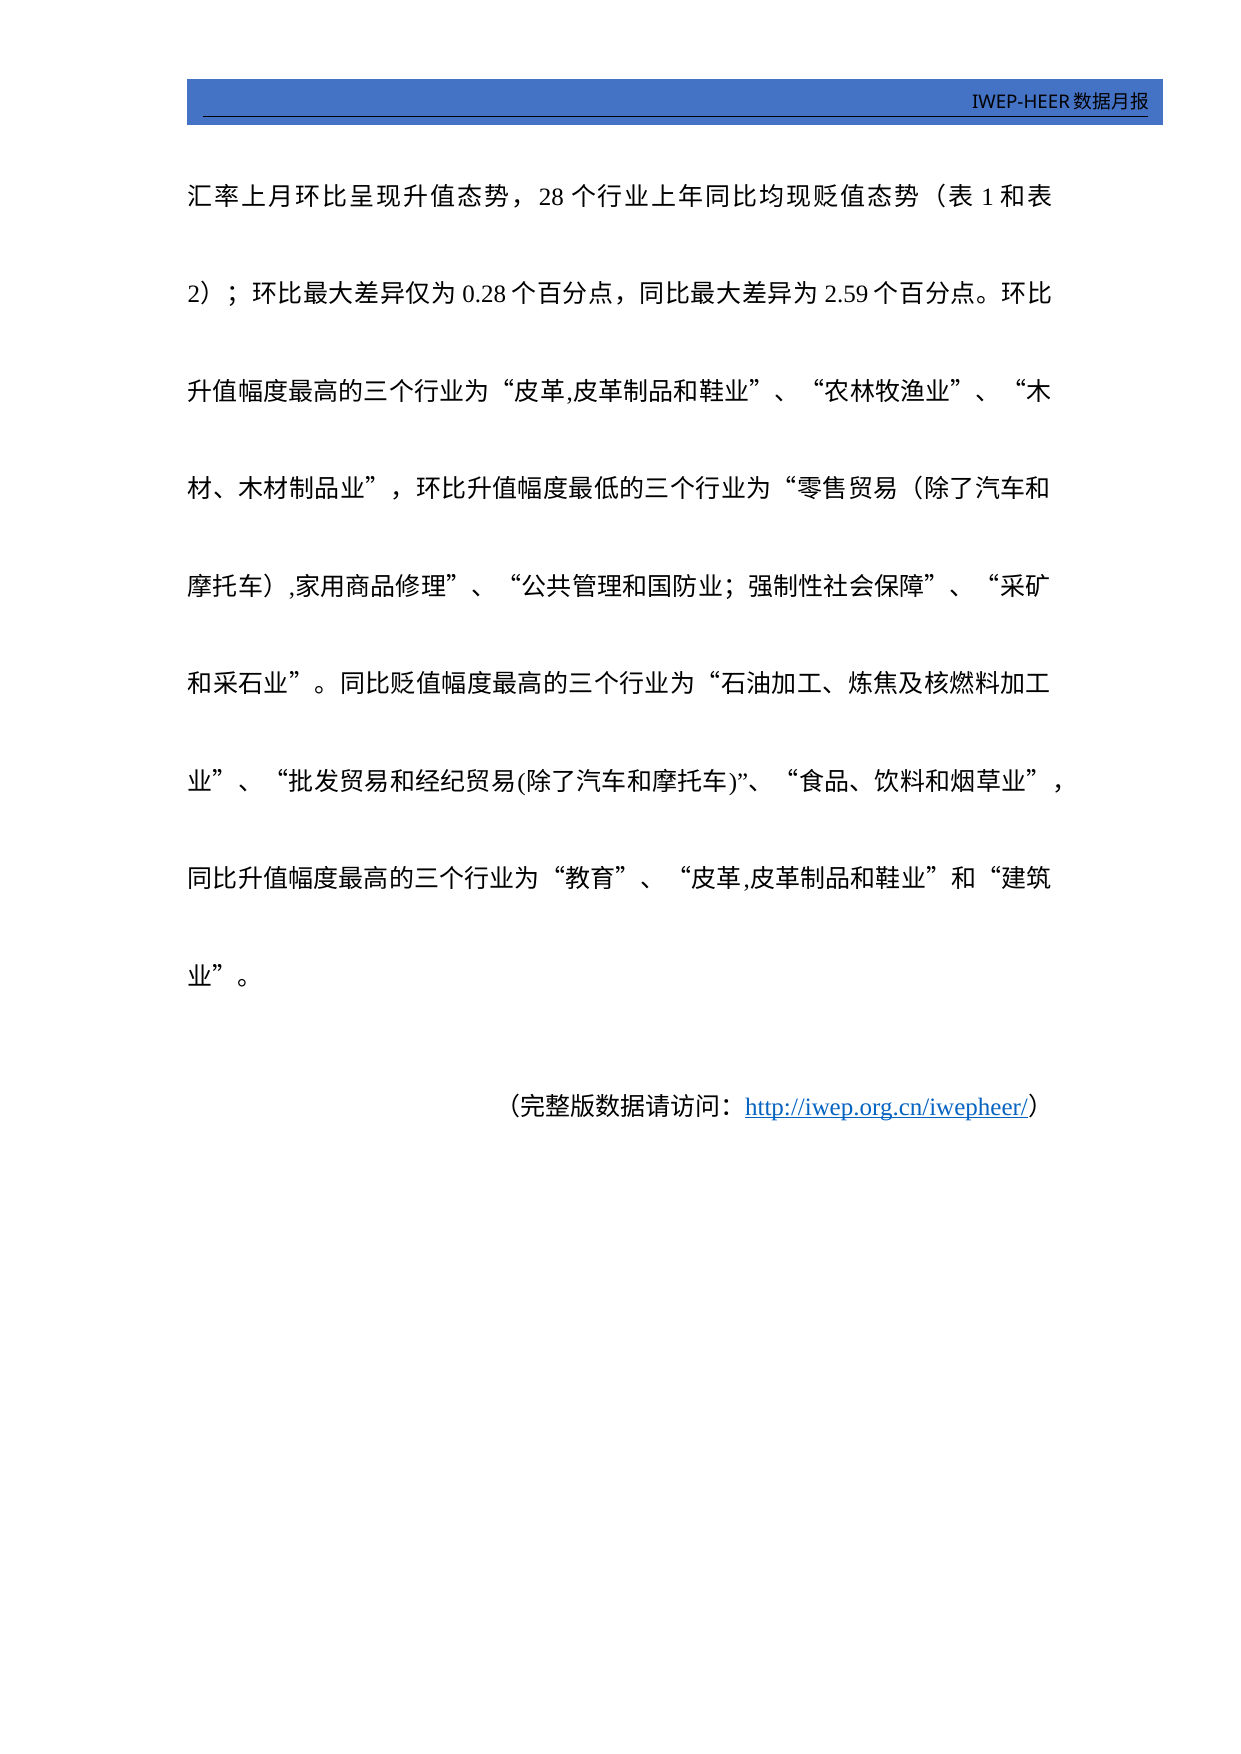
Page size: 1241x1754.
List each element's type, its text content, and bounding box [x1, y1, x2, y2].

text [187, 162, 1053, 1007]
text （完整版数据请访问：http://iwep.org.cn/iwepheer/） [187, 1072, 1053, 1137]
